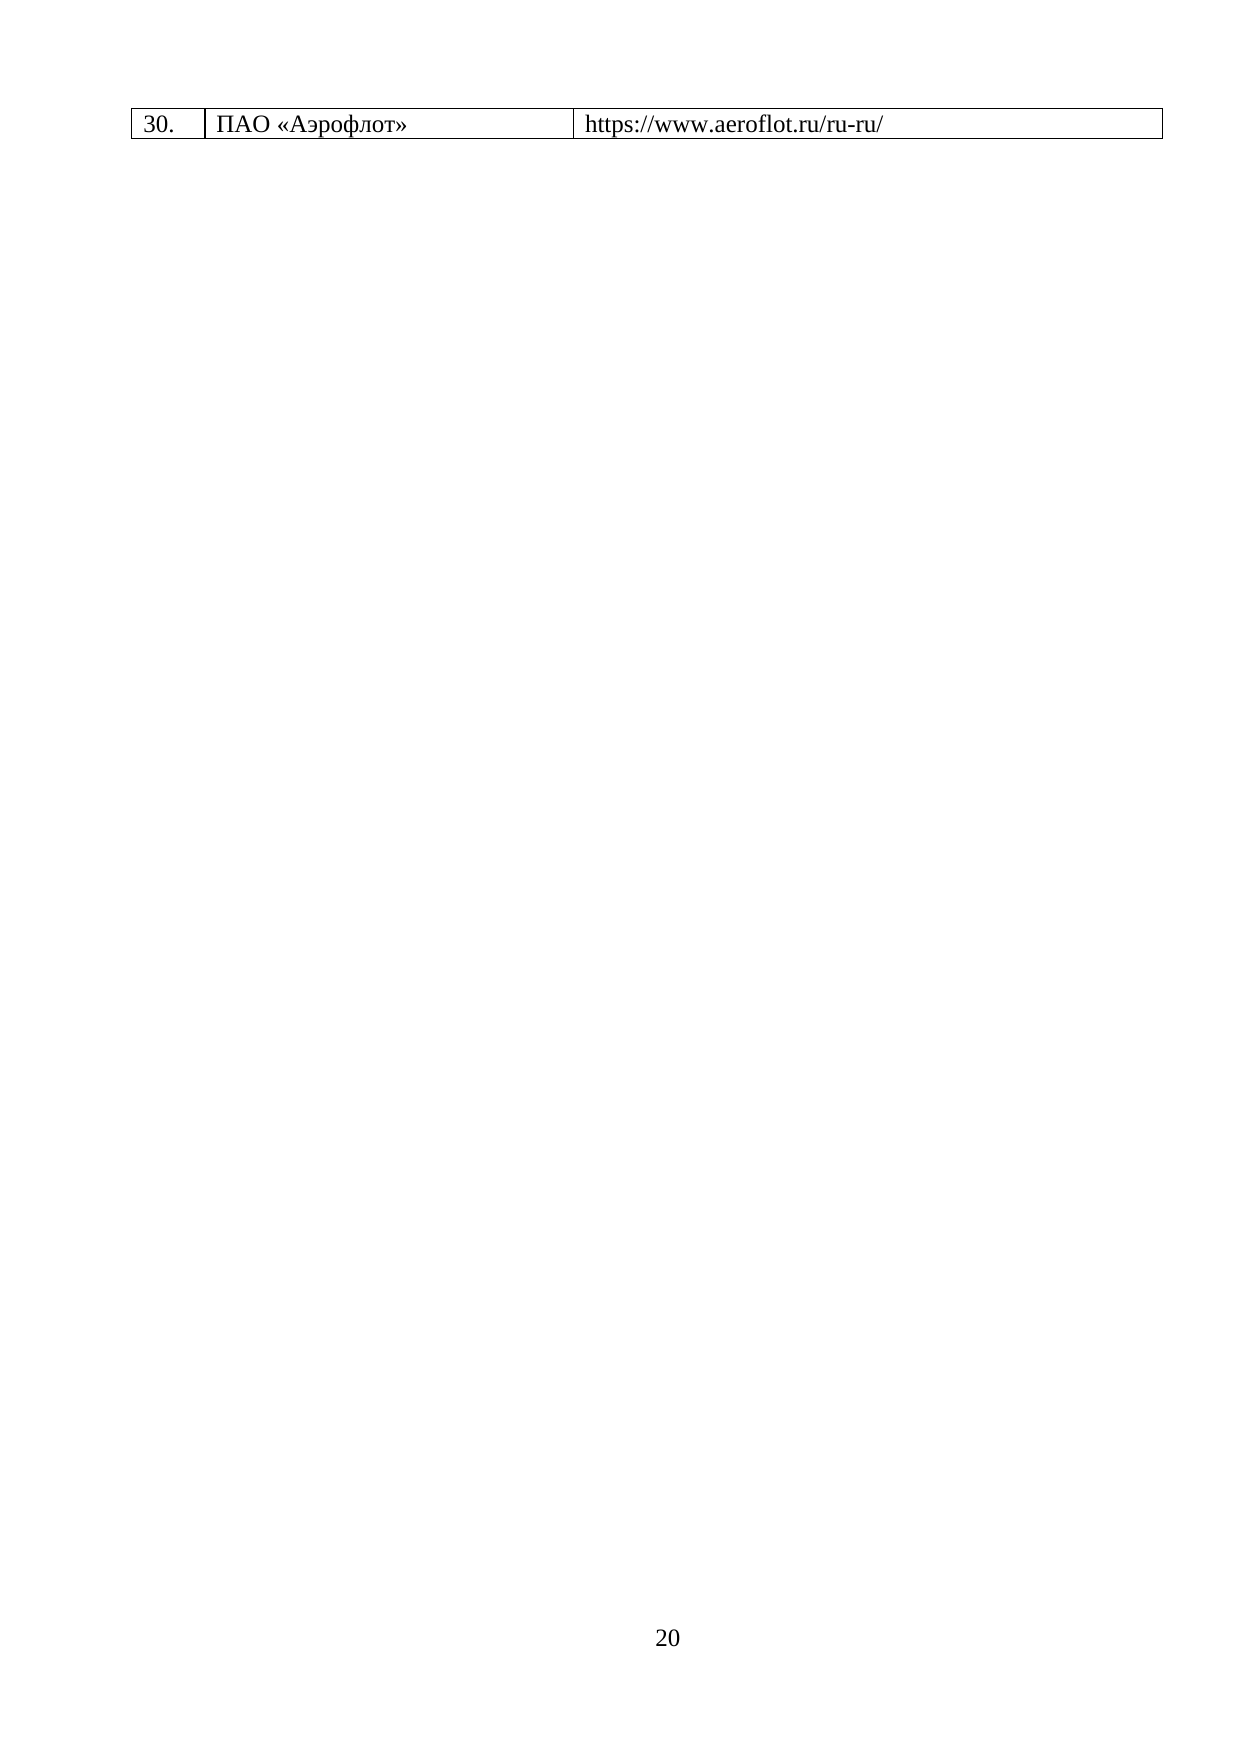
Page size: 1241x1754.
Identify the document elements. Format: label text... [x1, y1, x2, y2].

table_cell https://www.aeroflot.ru/ru-ru/ [574, 109, 1162, 138]
table_cell ПАО «Аэрофлот» [206, 109, 573, 138]
table_cell [132, 109, 204, 138]
